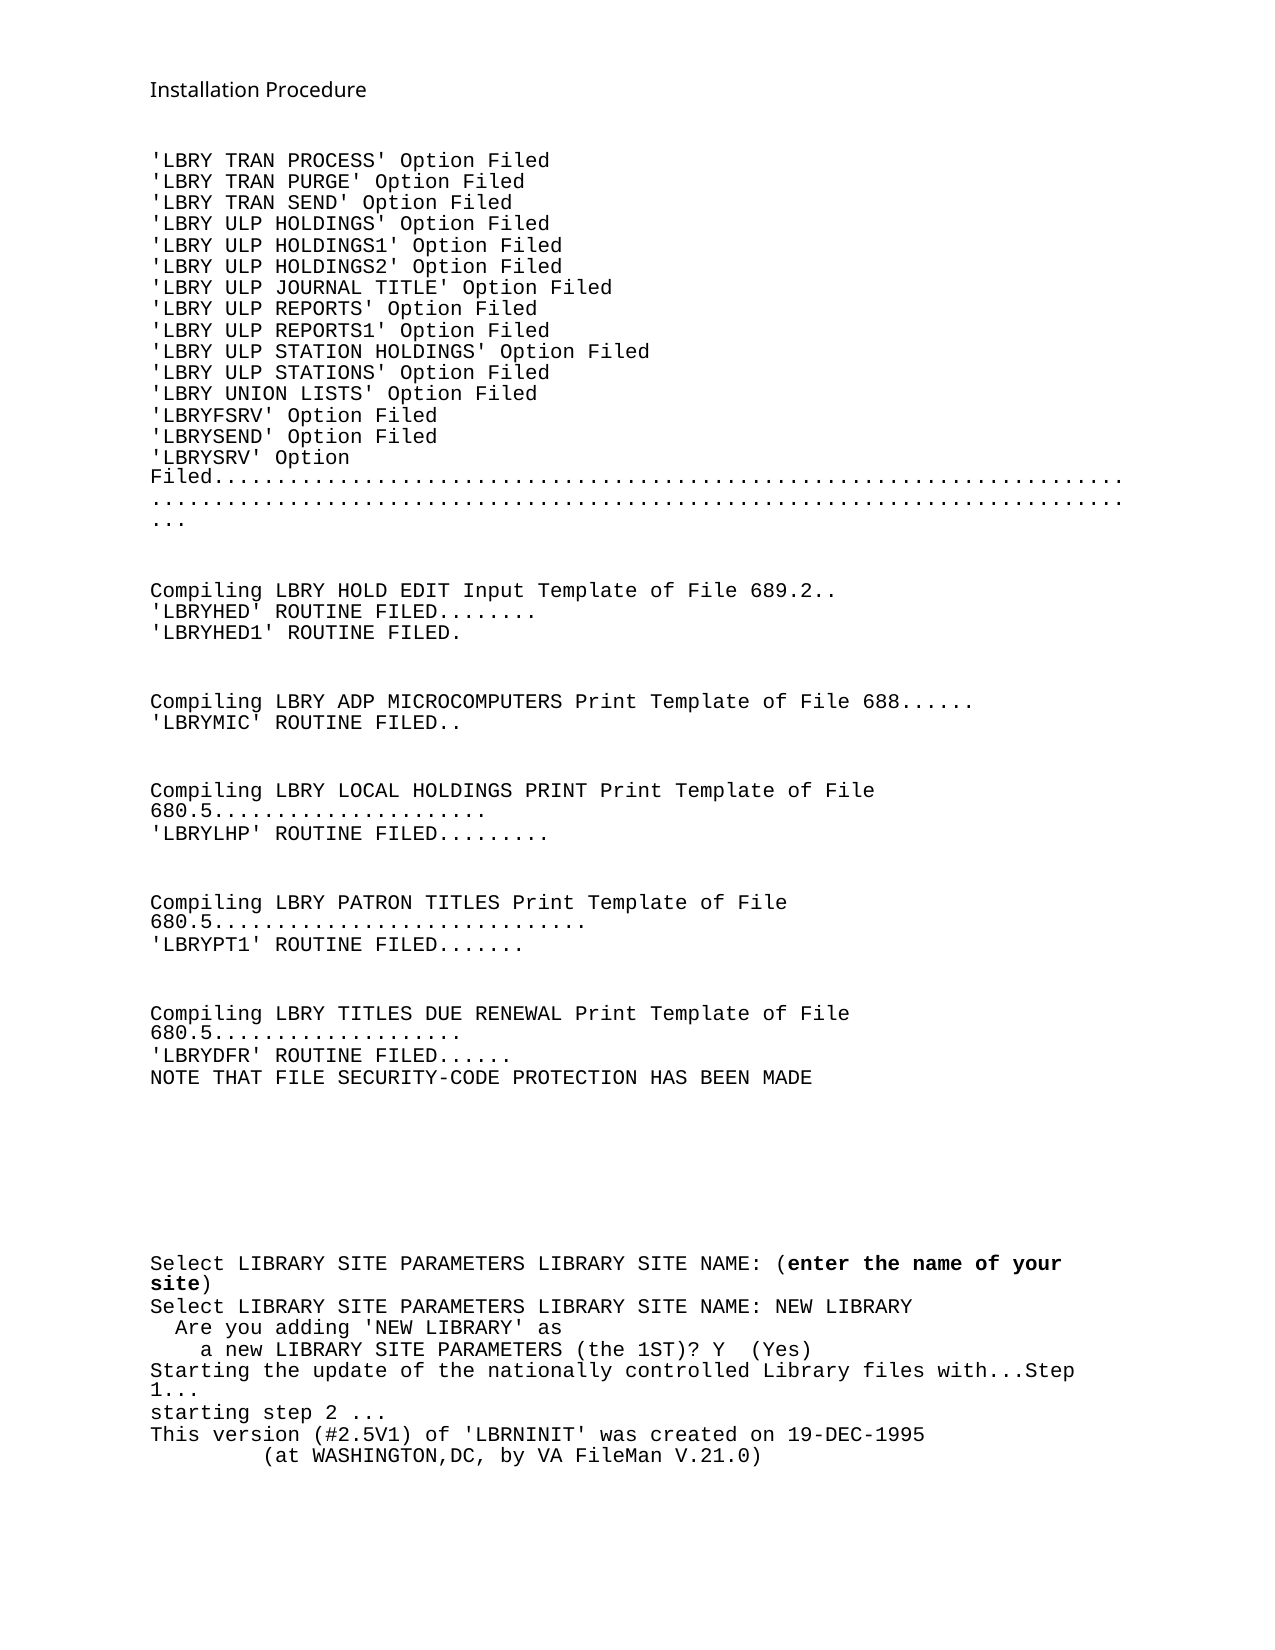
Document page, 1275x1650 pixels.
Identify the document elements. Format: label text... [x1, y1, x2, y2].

text 'LBRYSEND' Option Filed [150, 426, 1125, 447]
text Select LIBRARY SITE PARAMETERS LIBRARY SITE NAME: NEW LIBRARY [150, 1296, 1125, 1318]
text 'LBRYDFR' ROUTINE FILED...... [150, 1046, 1125, 1067]
text a new LIBRARY SITE PARAMETERS (the 1ST)? Y (Yes) [150, 1339, 1125, 1360]
text Compiling LBRY LOCAL HOLDINGS PRINT Print Template of File 680.5...................... [150, 781, 1125, 823]
text Compiling LBRY PATRON TITLES Print Template of File 680.5.............................. [150, 892, 1125, 935]
text 'LBRYSRV' Option Filed.......................................................................................................................................................... [150, 447, 1125, 533]
text 'LBRYMIC' ROUTINE FILED.. [150, 712, 1125, 734]
text 'LBRYFSRV' Option Filed [150, 405, 1125, 426]
text 'LBRY ULP REPORTS' Option Filed [150, 299, 1125, 320]
text Compiling LBRY HOLD EDIT Input Template of File 689.2.. [150, 580, 1125, 601]
text Are you adding 'NEW LIBRARY' as [150, 1318, 1125, 1339]
text NOTE THAT FILE SECURITY-CODE PROTECTION HAS BEEN MADE [150, 1067, 1125, 1088]
text 'LBRY TRAN PURGE' Option Filed [150, 171, 1125, 192]
text 'LBRYPT1' ROUTINE FILED....... [150, 935, 1125, 956]
text Compiling LBRY TITLES DUE RENEWAL Print Template of File 680.5.................... [150, 1003, 1125, 1046]
text Compiling LBRY ADP MICROCOMPUTERS Print Template of File 688...... [150, 691, 1125, 712]
text Starting the update of the nationally controlled Library files with...Step 1... [150, 1360, 1125, 1403]
text (at , by VA FileMan V.21.0) [150, 1445, 1125, 1467]
text 'LBRYLHP' ROUTINE FILED......... [150, 823, 1125, 845]
text 'LBRY TRAN PROCESS' Option Filed [150, 150, 1125, 171]
text 'LBRY ULP REPORTS1' Option Filed [150, 320, 1125, 341]
text starting step 2 ... [150, 1403, 1125, 1424]
text 'LBRY ULP JOURNAL TITLE' Option Filed [150, 277, 1125, 299]
text 'LBRYHED1' ROUTINE FILED. [150, 623, 1125, 644]
text This version (#2.5V1) of 'LBRNINIT' was created on 19-DEC-1995 [150, 1424, 1125, 1445]
text 'LBRY TRAN SEND' Option Filed [150, 192, 1125, 214]
text 'LBRY ULP HOLDINGS1' Option Filed [150, 235, 1125, 256]
text 'LBRY ULP HOLDINGS' Option Filed [150, 214, 1125, 235]
text 'LBRYHED' ROUTINE FILED........ [150, 601, 1125, 623]
text 'LBRY ULP HOLDINGS2' Option Filed [150, 256, 1125, 277]
text Select LIBRARY SITE PARAMETERS LIBRARY SITE NAME: (enter the name of your site) [150, 1254, 1125, 1296]
text 'LBRY ULP STATIONS' Option Filed [150, 362, 1125, 384]
text 'LBRY LISTS' Option Filed [150, 384, 1125, 405]
text 'LBRY ULP STATION HOLDINGS' Option Filed [150, 341, 1125, 362]
